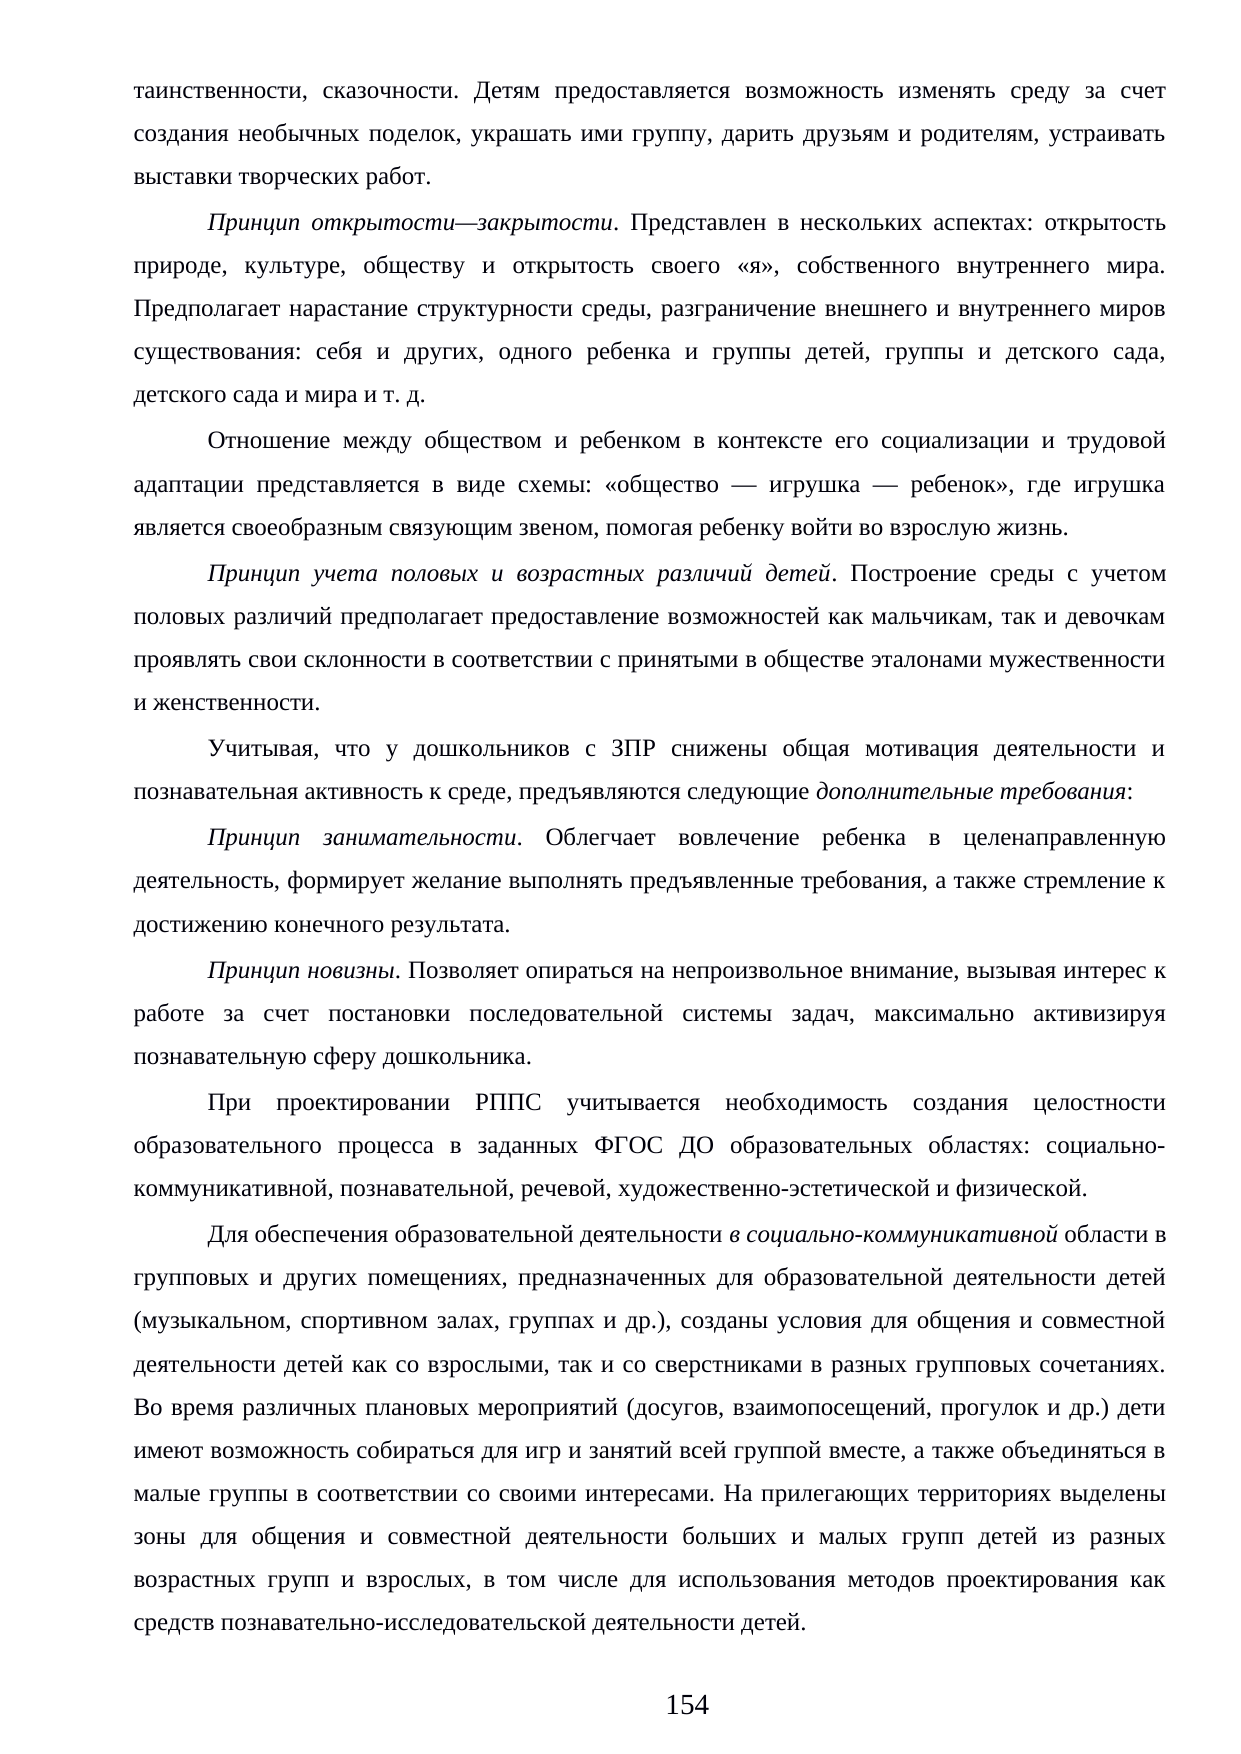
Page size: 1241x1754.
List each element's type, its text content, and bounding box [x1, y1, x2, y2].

text Отношение между обществом и ребенком в контексте его социализации и трудовой адаптации представляется в виде схемы: «общество — игрушка — ребенок», где игрушка является своеобразным связующим звеном, помогая ребенку войти во взрослую жизнь. [133, 426, 1167, 541]
text При проектировании РППС учитывается необходимость создания целостности образовательного процесса в заданных ФГОС ДО образовательных областях: социально-коммуникативной, познавательной, речевой, художественно-эстетической и физической. [133, 1087, 1167, 1202]
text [133, 75, 1167, 190]
text Принцип открытости—закрытости. Представлен в нескольких аспектах: открытость природе, культуре, обществу и открытость своего «я», собственного внутреннего мира. Предполагает нарастание структурности среды, разграничение внешнего и внутреннего миров существования: себя и других, одного ребенка и группы детей, группы и детского сада, детского сада и мира и т. д. [133, 207, 1167, 408]
text Учитывая, что у дошкольников с ЗПР снижены общая мотивация деятельности и познавательная активность к среде, предъявляются следующие дополнительные требования: [133, 733, 1167, 805]
text Принцип учета половых и возрастных различий детей. Построение среды с учетом половых различий предполагает предоставление возможностей как мальчикам, так и девочкам проявлять свои склонности в соответствии с принятыми в обществе эталонами мужественности и женственности. [133, 558, 1167, 716]
text Принцип новизны. Позволяет опираться на непроизвольное внимание, вызывая интерес к работе за счет постановки последовательной системы задач, максимально активизируя познавательную сферу дошкольника. [133, 955, 1167, 1070]
text Принцип занимательности. Облегчает вовлечение ребенка в целенаправленную деятельность, формирует желание выполнять предъявленные требования, а также стремление к достижению конечного результата. [133, 822, 1167, 937]
text Для обеспечения образовательной деятельности в социально-коммуникативной области в групповых и других помещениях, предназначенных для образовательной деятельности детей (музыкальном, спортивном залах, группах и др.), созданы условия для общения и совместной деятельности детей как со взрослыми, так и со сверстниками в разных групповых сочетаниях. Во время различных плановых мероприятий (досугов, взаимопосещений, прогулок и др.) дети имеют возможность собираться для игр и занятий всей группой вместе, а также объединяться в малые группы в соответствии со своими интересами. На прилегающих территориях выделены зоны для общения и совместной деятельности больших и малых групп детей из разных возрастных групп и взрослых, в том числе для использования методов проектирования как средств познавательно-исследовательской деятельности детей. [133, 1219, 1167, 1636]
